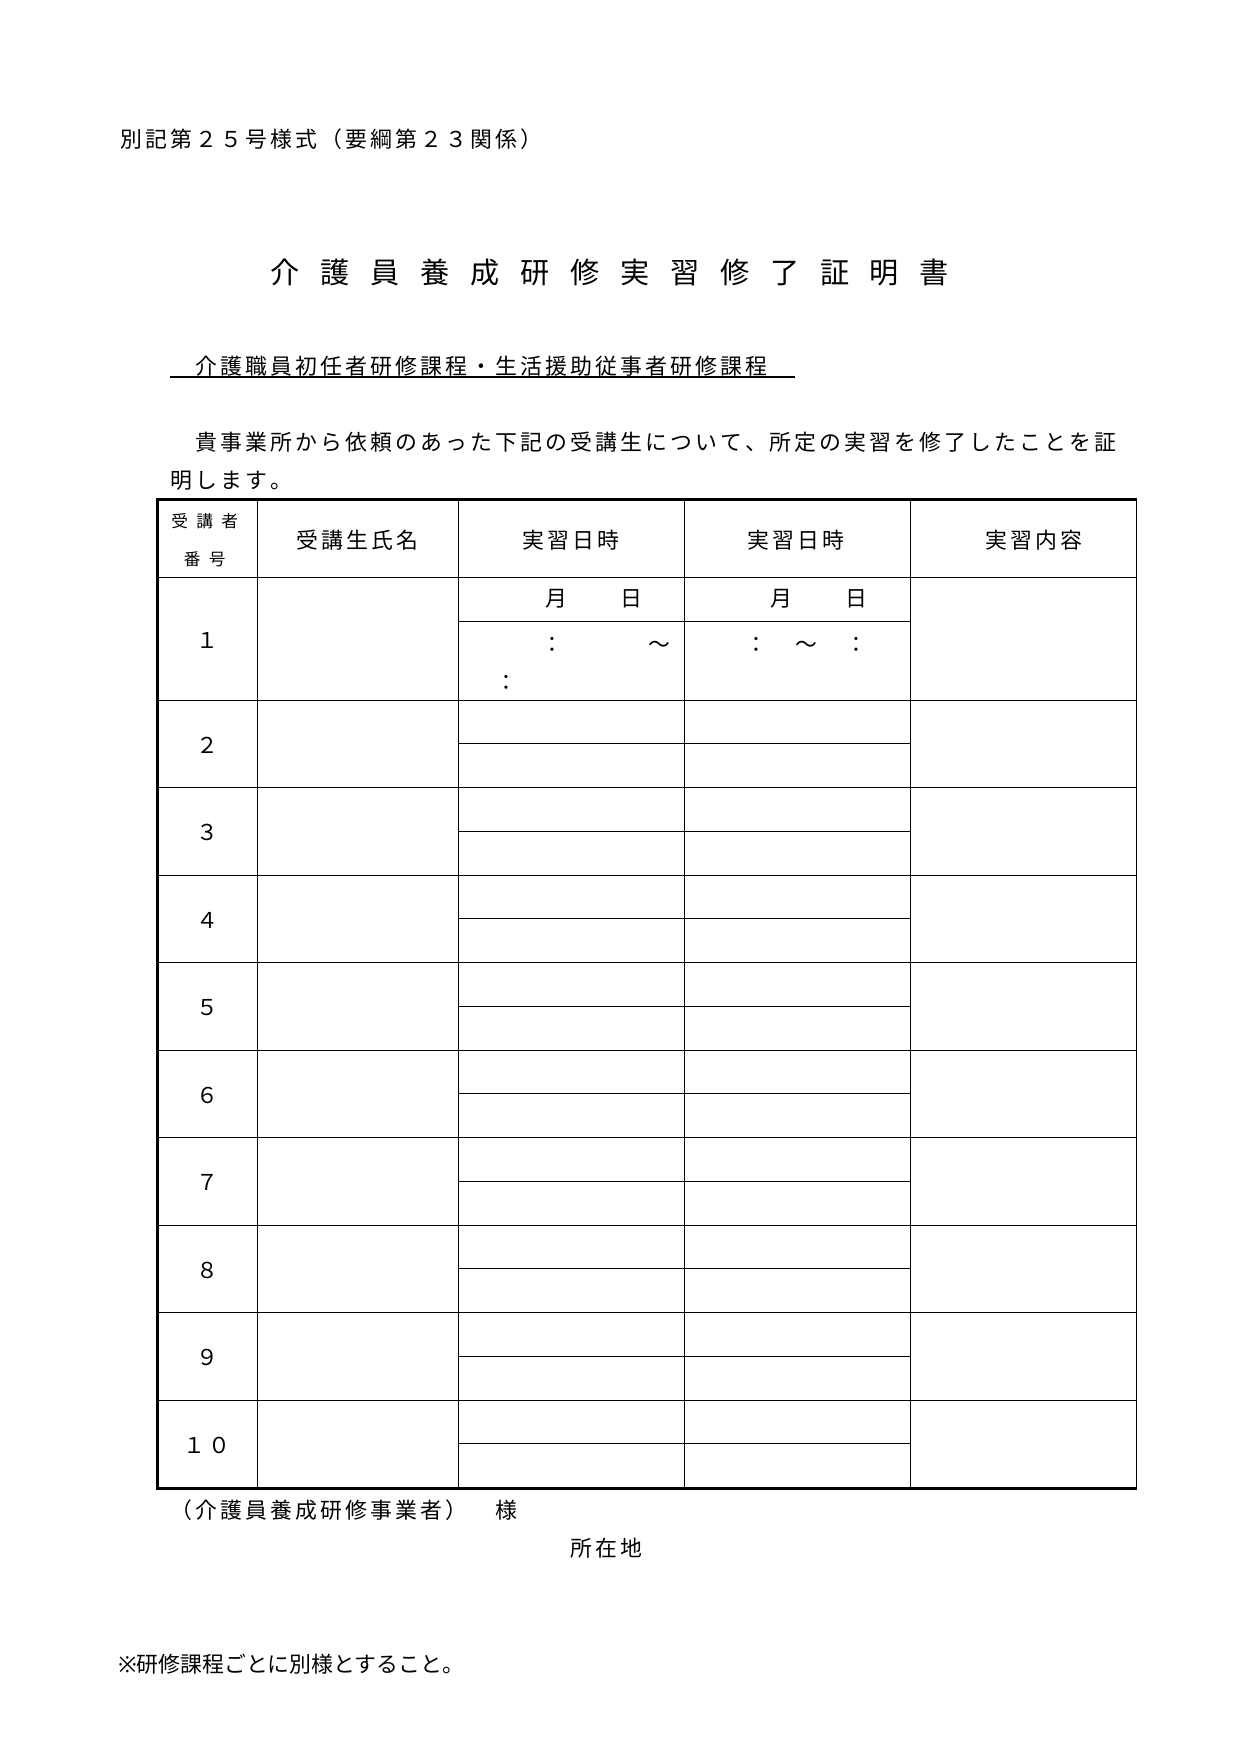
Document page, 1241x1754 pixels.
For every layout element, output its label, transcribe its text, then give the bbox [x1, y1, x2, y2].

table_cell ８ [159, 1226, 257, 1312]
table_cell １０ [159, 1401, 257, 1487]
table_cell [459, 1051, 684, 1093]
table_cell ２ [159, 701, 257, 787]
table_cell [459, 1357, 684, 1399]
table_cell [685, 1269, 910, 1312]
table_cell [459, 919, 684, 962]
table_cell [685, 701, 910, 743]
table_cell [258, 1401, 458, 1487]
table_cell [911, 1313, 1136, 1399]
table_cell [685, 963, 910, 1006]
table_cell [685, 1401, 910, 1443]
table_cell ５ [159, 963, 257, 1049]
table_cell [459, 1007, 684, 1049]
table_cell [459, 963, 684, 1006]
table_cell 月 日 [685, 578, 910, 621]
table_cell [911, 1138, 1136, 1224]
table_cell [459, 832, 684, 874]
table_cell [459, 1226, 684, 1268]
table_cell [685, 1226, 910, 1268]
table_cell [685, 1138, 910, 1181]
table_cell [459, 1269, 684, 1312]
table_cell [258, 788, 458, 874]
text 所在地 [120, 1528, 1120, 1566]
table_cell ６ [159, 1051, 257, 1137]
table_cell [685, 1444, 910, 1487]
table_cell [685, 1357, 910, 1399]
table_cell ７ [159, 1138, 257, 1224]
text （介護員養成研修事業者） 様 [120, 1490, 1120, 1528]
table_cell [685, 876, 910, 918]
table_cell [459, 1313, 684, 1356]
table_cell [685, 1094, 910, 1137]
table_cell [911, 1226, 1136, 1312]
table_cell [685, 744, 910, 787]
table_cell [911, 1401, 1136, 1487]
table_header 受講生氏名 [258, 501, 458, 577]
table_header 受講者 番号 [159, 501, 257, 577]
table_cell [685, 1182, 910, 1224]
table_cell [459, 876, 684, 918]
table_header 実習内容 [911, 501, 1136, 577]
table_cell １ [159, 578, 257, 699]
table_cell [685, 1007, 910, 1049]
text 介護職員初任者研修課程・生活援助従事者研修課程 [120, 346, 1120, 384]
table_cell ９ [159, 1313, 257, 1399]
text 貴事業所から依頼のあった下記の受講生について、所定の実習を修了したことを証明します。 [145, 422, 1120, 498]
table_cell [258, 1313, 458, 1399]
table_cell [258, 963, 458, 1049]
table_cell ４ [159, 876, 257, 962]
table_cell [685, 832, 910, 874]
table_cell ： ～ ： [459, 622, 684, 699]
table_cell [685, 919, 910, 962]
table_header 実習日時 [685, 501, 910, 577]
table_cell [258, 1138, 458, 1224]
table_cell [911, 963, 1136, 1049]
table_cell [685, 1313, 910, 1356]
table_cell [459, 1182, 684, 1224]
table_cell [459, 788, 684, 831]
table_cell [459, 1444, 684, 1487]
table_cell [911, 876, 1136, 962]
table_cell [911, 701, 1136, 787]
text 別記第２５号様式（要綱第２３関係） [120, 119, 1120, 157]
table_cell [685, 1051, 910, 1093]
table_cell [258, 1051, 458, 1137]
table_cell [459, 1138, 684, 1181]
table_cell [258, 876, 458, 962]
table_cell [459, 701, 684, 743]
table_cell [258, 1226, 458, 1312]
table_cell [911, 578, 1136, 699]
table_header 実習日時 [459, 501, 684, 577]
table_cell [459, 744, 684, 787]
table_cell [685, 788, 910, 831]
table_cell [459, 1401, 684, 1443]
table_cell [911, 788, 1136, 874]
table_cell ： ～ ： [685, 622, 910, 699]
table_cell [459, 1094, 684, 1137]
table_cell ３ [159, 788, 257, 874]
table_cell [258, 701, 458, 787]
table_cell [258, 578, 458, 699]
table_cell [911, 1051, 1136, 1137]
text 介護員養成研修実習修了証明書 [120, 232, 1120, 308]
table_cell 月 日 [459, 578, 684, 621]
